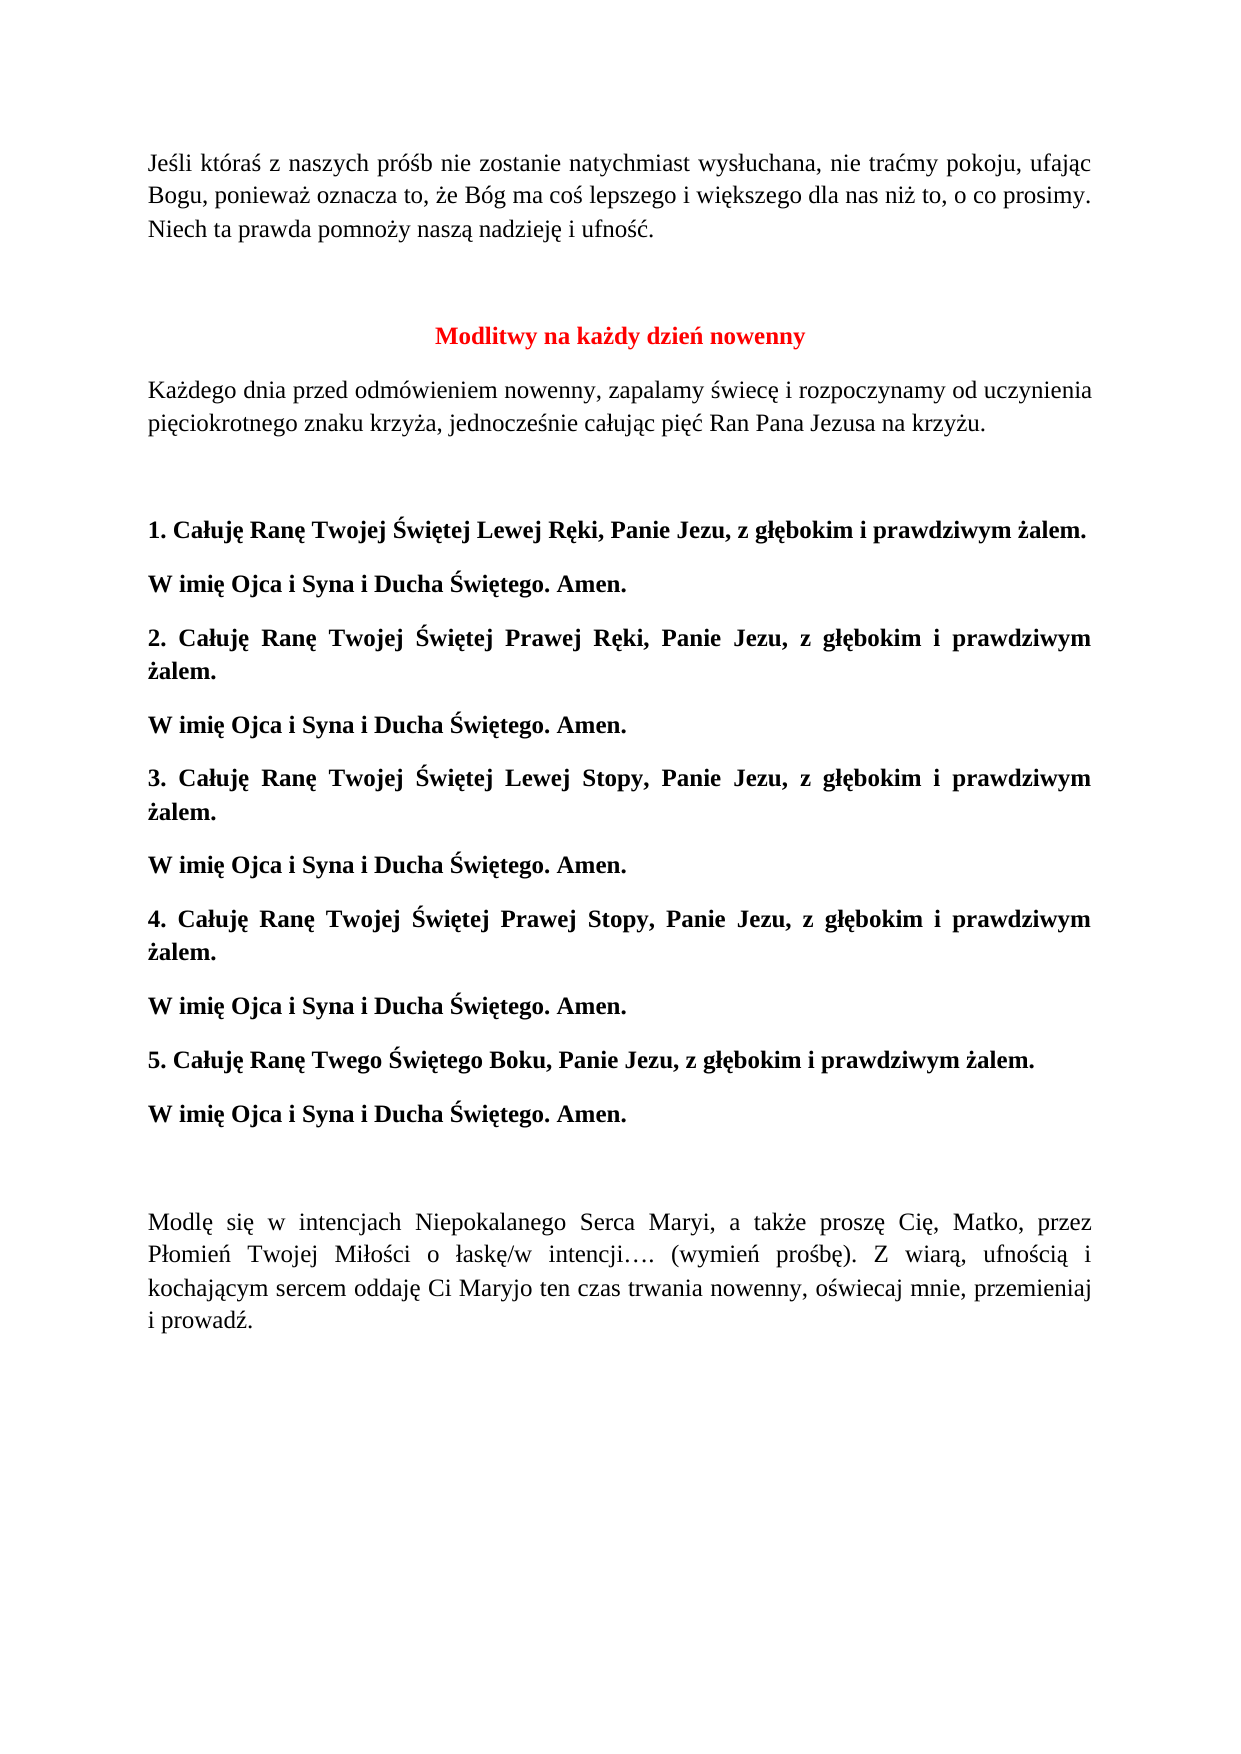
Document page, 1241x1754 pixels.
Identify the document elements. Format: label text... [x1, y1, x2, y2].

text W imię Ojca i Syna i Ducha Świętego. Amen. [148, 1099, 1093, 1128]
text 3. Całuję Ranę Twojej Świętej Lewej Stopy, Panie Jezu, z głębokim i prawdziwym żalem. [148, 763, 1093, 825]
text 4. Całuję Ranę Twojej Świętej Prawej Stopy, Panie Jezu, z głębokim i prawdziwym żalem. [148, 904, 1093, 966]
text Jeśli któraś z naszych próśb nie zostanie natychmiast wysłuchana, nie traćmy pokoju, ufając Bogu, ponieważ oznacza to, że Bóg ma coś lepszego i większego dla nas niż to, o co prosimy. Niech ta prawda pomnoży naszą nadzieję i ufność. [148, 148, 1093, 242]
text 5. Całuję Ranę Twego Świętego Boku, Panie Jezu, z głębokim i prawdziwym żalem. [148, 1045, 1093, 1074]
text W imię Ojca i Syna i Ducha Świętego. Amen. [148, 991, 1093, 1020]
text 2. Całuję Ranę Twojej Świętej Prawej Ręki, Panie Jezu, z głębokim i prawdziwym żalem. [148, 623, 1093, 684]
text Każdego dnia przed odmówieniem nowenny, zapalamy świecę i rozpoczynamy od uczynienia pięciokrotnego znaku krzyża, jednocześnie całując pięć Ran Pana Jezusa na krzyżu. [148, 375, 1093, 437]
text W imię Ojca i Syna i Ducha Świętego. Amen. [148, 569, 1093, 598]
text Modlę się w intencjach Niepokalanego Serca Maryi, a także proszę Cię, Matko, przez Płomień Twojej Miłości o łaskę/w intencji…. (wymień prośbę). Z wiarą, ufnością i kochającym sercem oddaję Ci Maryjo ten czas trwania nowenny, oświecaj mnie, przemieniaj i prowadź. [148, 1207, 1093, 1334]
text Modlitwy na każdy dzień nowenny [148, 321, 1093, 350]
text W imię Ojca i Syna i Ducha Świętego. Amen. [148, 850, 1093, 879]
text 1. Całuję Ranę Twojej Świętej Lewej Ręki, Panie Jezu, z głębokim i prawdziwym żalem. [148, 515, 1093, 544]
text W imię Ojca i Syna i Ducha Świętego. Amen. [148, 710, 1093, 738]
